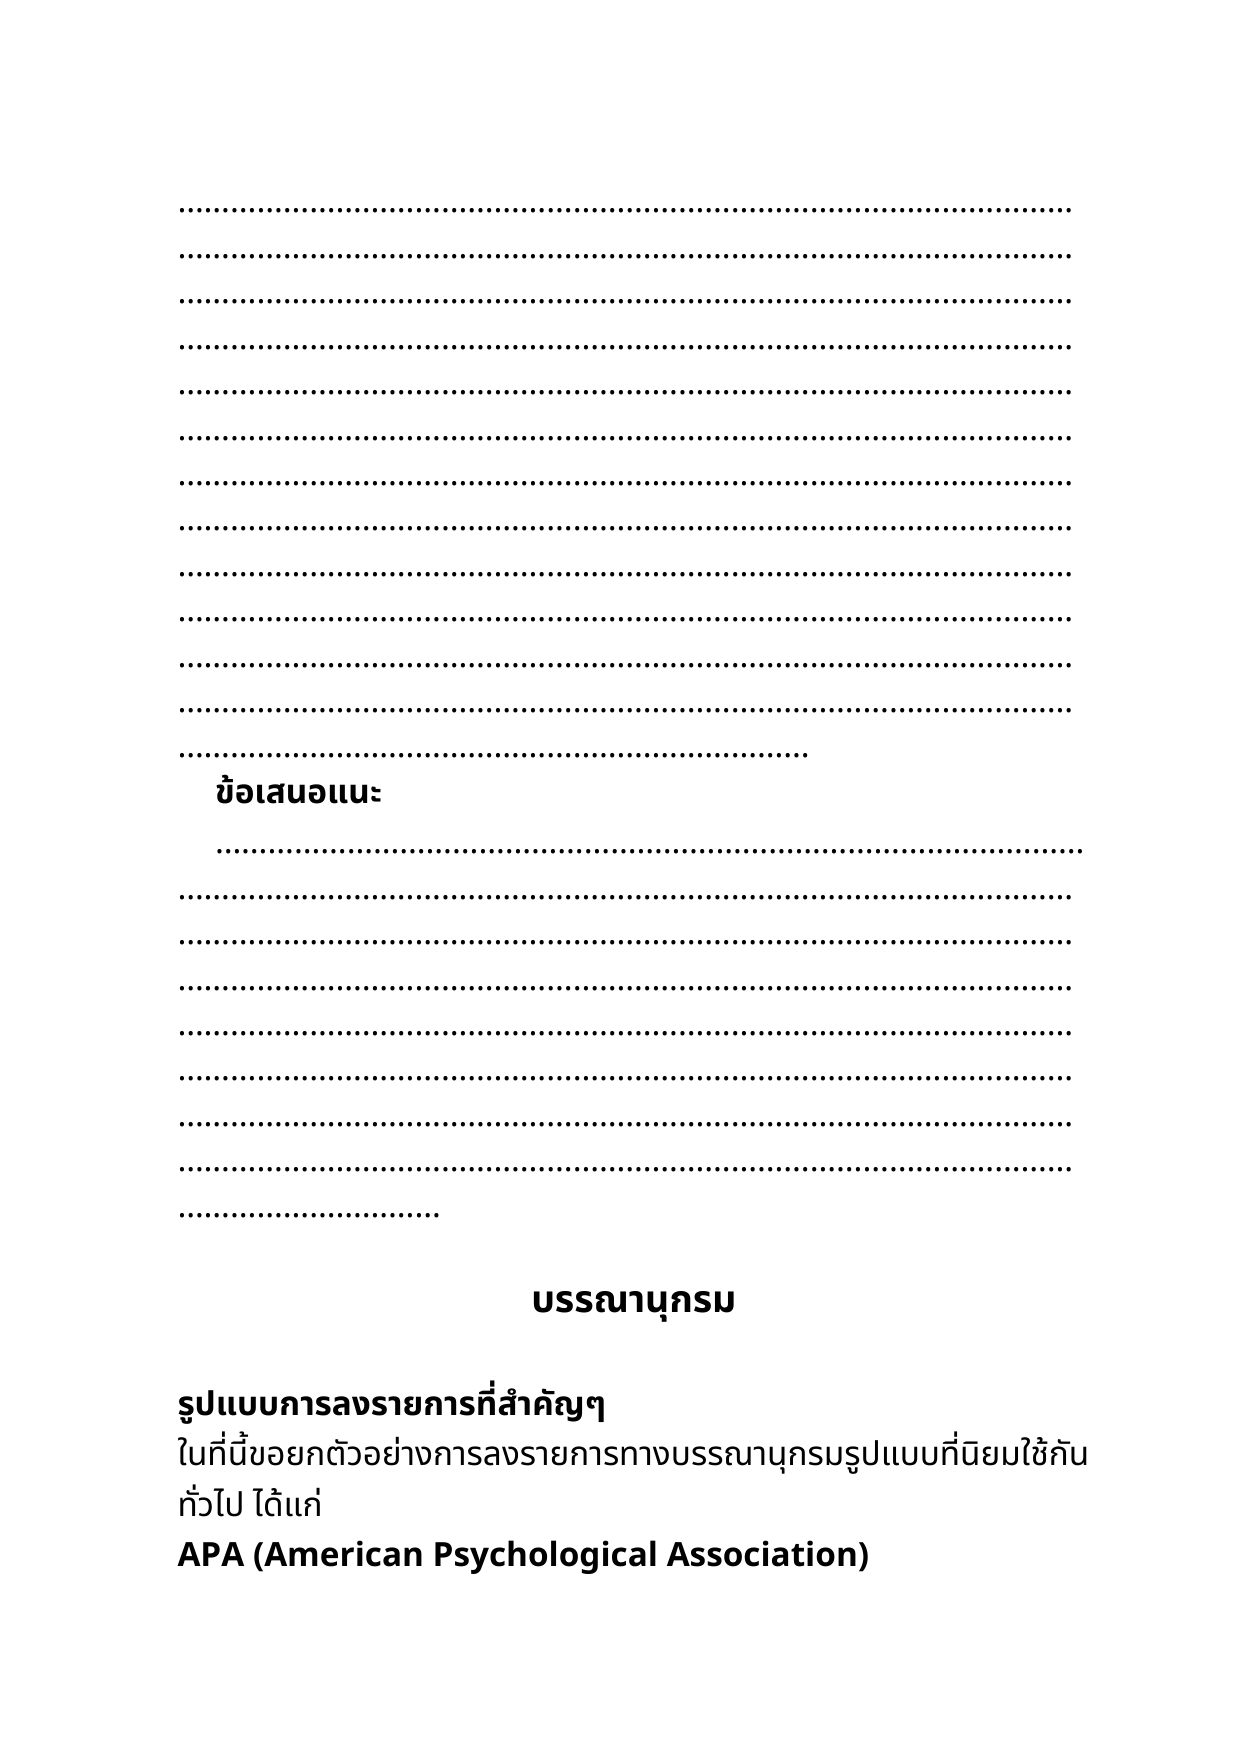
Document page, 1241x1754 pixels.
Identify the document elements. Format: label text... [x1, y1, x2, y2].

text ในที่นี้ขอยกตัวอย่างการลงรายการทางบรรณานุกรมรูปแบบที่นิยมใช้กันทั่วไป ได้แก่ [177, 1430, 1090, 1531]
text …………………………………………………………………………………………………………………………………………………………………………………………………………………………………………………………………………………………………………………………………………………………………………………………………………………………………………………………………………………………………………………………………………………………………………………………………………………………………………………………………………………………………………………………………………………………………………… [177, 818, 1090, 1227]
text APA (American Psychological Association) [177, 1531, 1090, 1577]
text รูปแบบการลงรายการที่สำคัญๆ [177, 1380, 1090, 1430]
text ข้อเสนอแนะ [177, 768, 1090, 818]
text บรรณานุกรม [177, 1272, 1090, 1329]
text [177, 177, 1090, 768]
